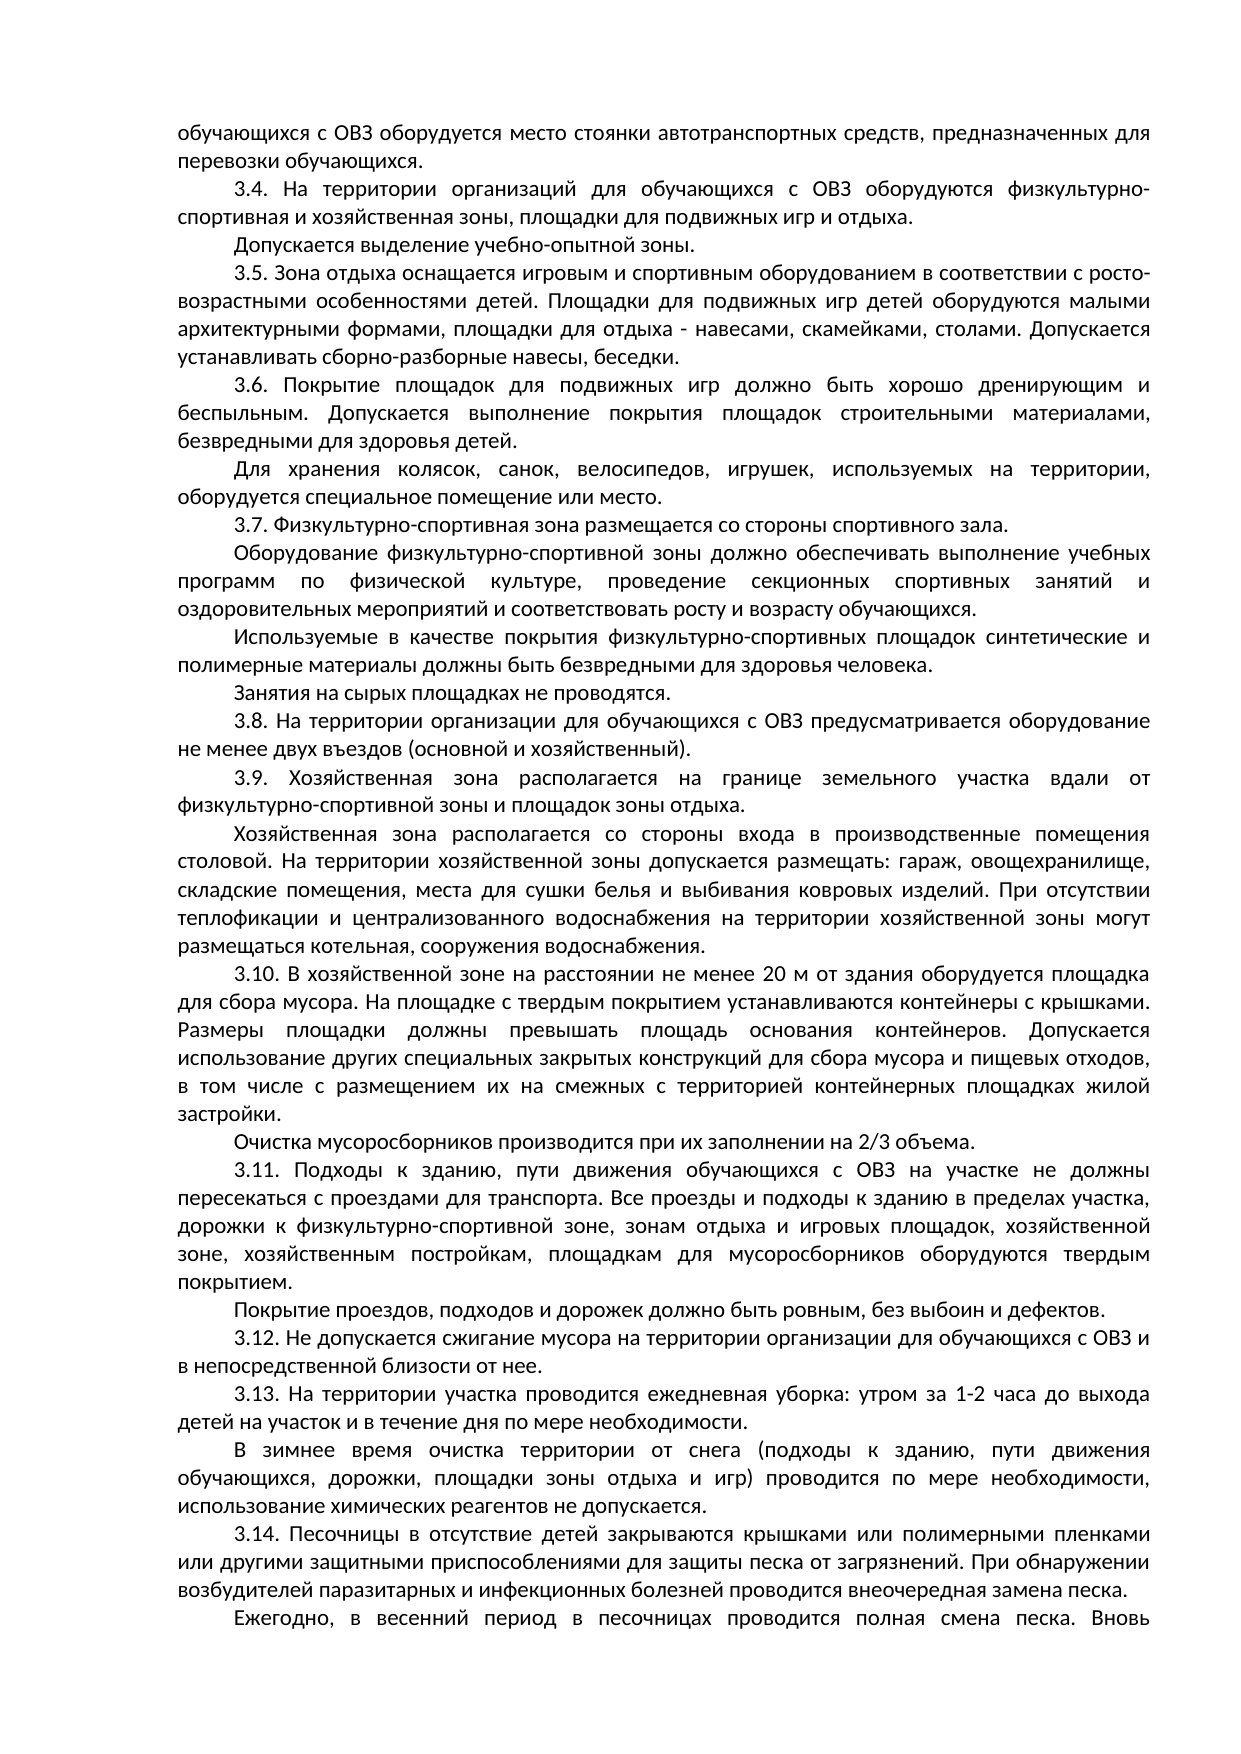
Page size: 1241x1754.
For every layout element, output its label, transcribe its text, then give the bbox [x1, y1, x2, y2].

text Очистка мусоросборников производится при их заполнении на 2/3 объема. [177, 1127, 1152, 1155]
text 3.14. Песочницы в отсутствие детей закрываются крышками или полимерными пленками или другими защитными приспособлениями для защиты песка от загрязнений. При обнаружении возбудителей паразитарных и инфекционных болезней проводится внеочередная замена песка. [177, 1519, 1152, 1603]
text 3.12. Не допускается сжигание мусора на территории организации для обучающихся с ОВЗ и в непосредственной близости от нее. [177, 1323, 1152, 1379]
text 3.6. Покрытие площадок для подвижных игр должно быть хорошо дренирующим и беспыльным. Допускается выполнение покрытия площадок строительными материалами, безвредными для здоровья детей. [177, 370, 1152, 454]
text 3.9. Хозяйственная зона располагается на границе земельного участка вдали от физкультурно-спортивной зоны и площадок зоны отдыха. [177, 763, 1152, 819]
text 3.13. На территории участка проводится ежедневная уборка: утром за 1-2 часа до выхода детей на участок и в течение дня по мере необходимости. [177, 1379, 1152, 1435]
text Занятия на сырых площадках не проводятся. [177, 678, 1152, 707]
text В зимнее время очистка территории от снега (подходы к зданию, пути движения обучающихся, дорожки, площадки зоны отдыха и игр) проводится по мере необходимости, использование химических реагентов не допускается. [177, 1435, 1152, 1519]
text Покрытие проездов, подходов и дорожек должно быть ровным, без выбоин и дефектов. [177, 1295, 1152, 1323]
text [177, 118, 1152, 174]
text 3.8. На территории организации для обучающихся с ОВЗ предусматривается оборудование не менее двух въездов (основной и хозяйственный). [177, 707, 1152, 763]
text 3.10. В хозяйственной зоне на расстоянии не менее 20 м от здания оборудуется площадка для сбора мусора. На площадке с твердым покрытием устанавливаются контейнеры с крышками. Размеры площадки должны превышать площадь основания контейнеров. Допускается использование других специальных закрытых конструкций для сбора мусора и пищевых отходов, в том числе с размещением их на смежных с территорией контейнерных площадках жилой застройки. [177, 959, 1152, 1127]
text Для хранения колясок, санок, велосипедов, игрушек, используемых на территории, оборудуется специальное помещение или место. [177, 454, 1152, 510]
text Оборудование физкультурно-спортивной зоны должно обеспечивать выполнение учебных программ по физической культуре, проведение секционных спортивных занятий и оздоровительных мероприятий и соответствовать росту и возрасту обучающихся. [177, 538, 1152, 622]
text Хозяйственная зона располагается со стороны входа в производственные помещения столовой. На территории хозяйственной зоны допускается размещать: гараж, овощехранилище, складские помещения, места для сушки белья и выбивания ковровых изделий. При отсутствии теплофикации и централизованного водоснабжения на территории хозяйственной зоны могут размещаться котельная, сооружения водоснабжения. [177, 819, 1152, 959]
text 3.4. На территории организаций для обучающихся с ОВЗ оборудуются физкультурно-спортивная и хозяйственная зоны, площадки для подвижных игр и отдыха. [177, 174, 1152, 230]
text Допускается выделение учебно-опытной зоны. [177, 230, 1152, 258]
text 3.7. Физкультурно-спортивная зона размещается со стороны спортивного зала. [177, 510, 1152, 538]
text 3.11. Подходы к зданию, пути движения обучающихся с ОВЗ на участке не должны пересекаться с проездами для транспорта. Все проезды и подходы к зданию в пределах участка, дорожки к физкультурно-спортивной зоне, зонам отдыха и игровых площадок, хозяйственной зоне, хозяйственным постройкам, площадкам для мусоросборников оборудуются твердым покрытием. [177, 1155, 1152, 1295]
text 3.5. Зона отдыха оснащается игровым и спортивным оборудованием в соответствии с росто-возрастными особенностями детей. Площадки для подвижных игр детей оборудуются малыми архитектурными формами, площадки для отдыха - навесами, скамейками, столами. Допускается устанавливать сборно-разборные навесы, беседки. [177, 258, 1152, 370]
text Используемые в качестве покрытия физкультурно-спортивных площадок синтетические и полимерные материалы должны быть безвредными для здоровья человека. [177, 622, 1152, 678]
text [177, 1603, 1152, 1631]
